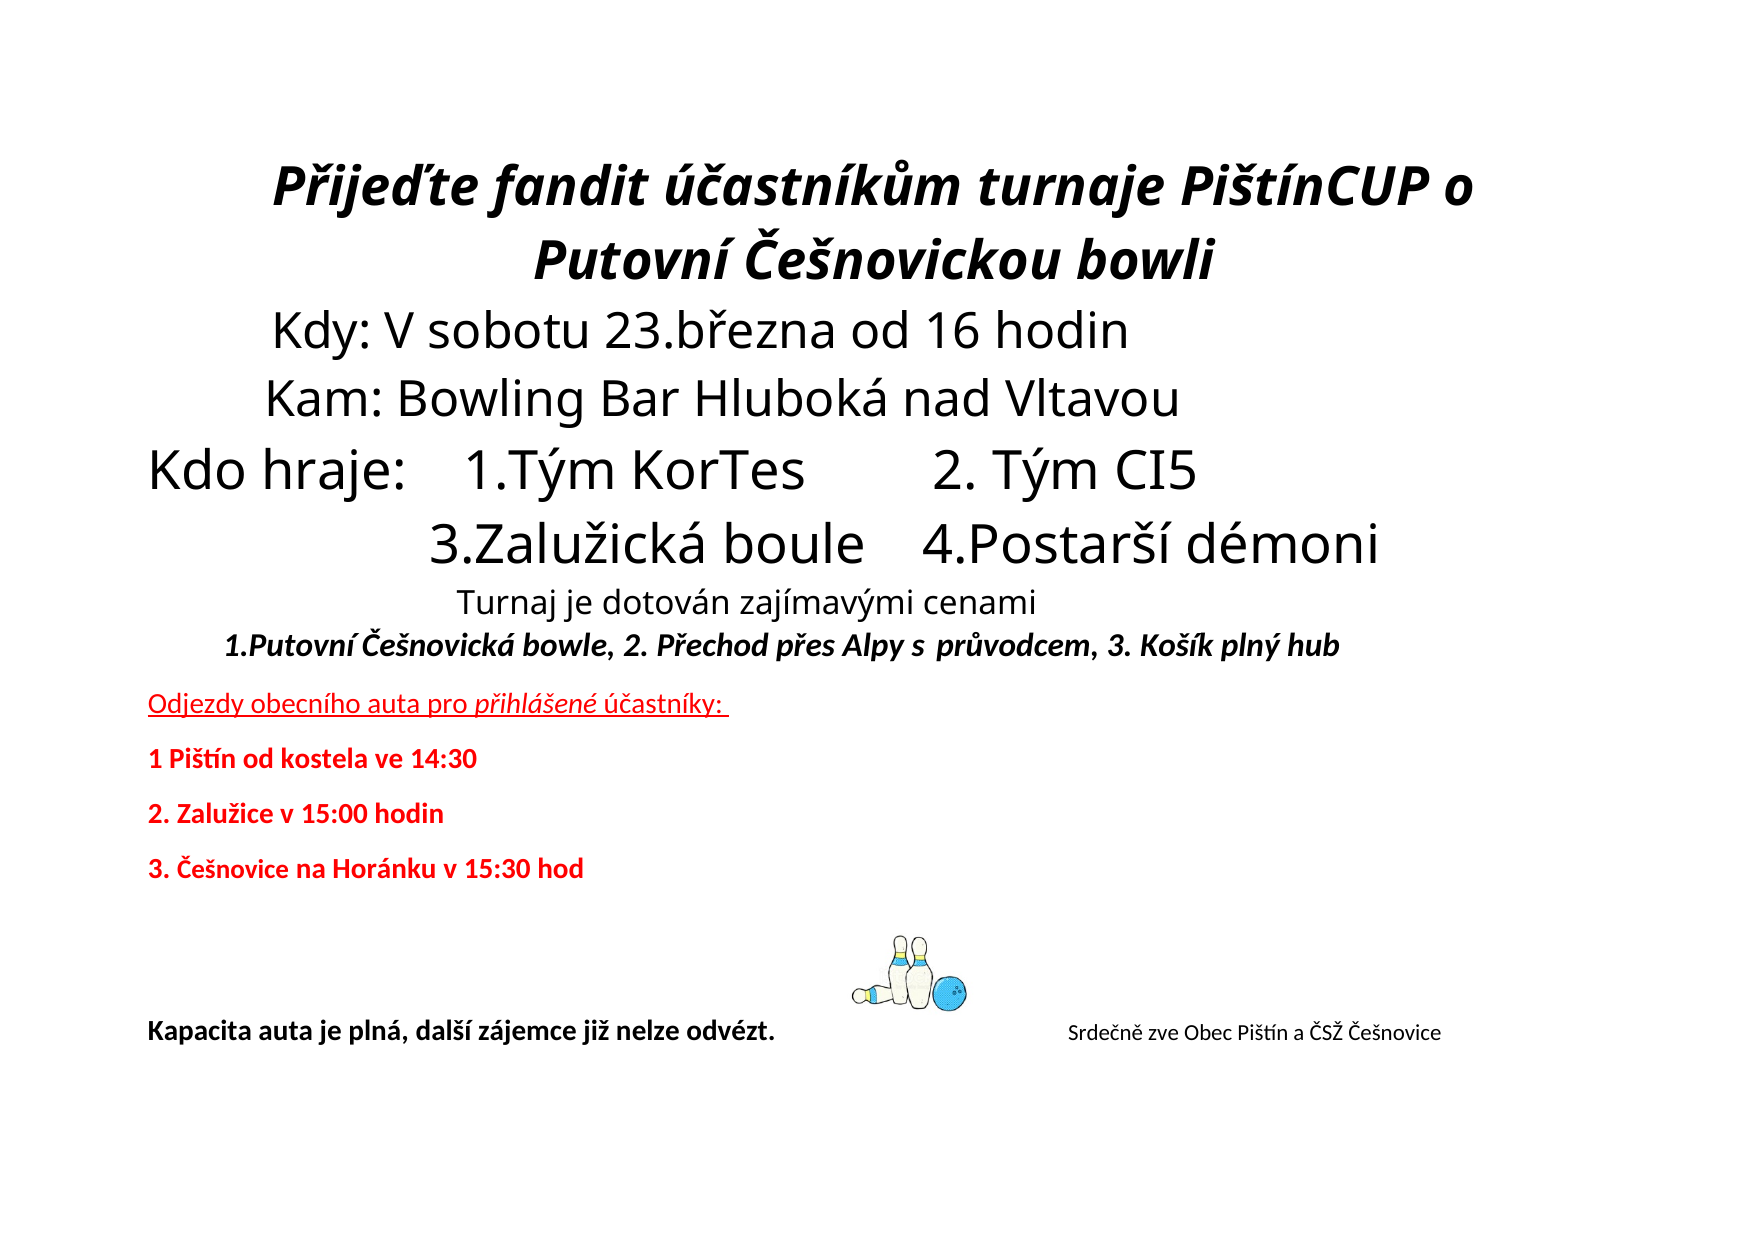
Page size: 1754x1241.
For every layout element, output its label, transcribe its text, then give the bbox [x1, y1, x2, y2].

text Turnaj je dotován zajímavými cenami [148, 579, 1606, 624]
text Přijeďte fandit účastníkům turnaje PištínCUP o [148, 148, 1606, 221]
text 1.Putovní Češnovická bowle, 2. Přechod přes Alpy s průvodcem, 3. Košík plný hub [148, 624, 1606, 665]
text Kdo hraje: 1.Tým KorTes 2. Tým CI5 [148, 431, 1606, 505]
text Kam: Bowling Bar Hluboká nad Vltavou [148, 363, 1606, 431]
text 1 Pištín od kostela ve 14:30 [148, 740, 1606, 776]
text 3.Zalužická boule 4.Postarší démoni [148, 505, 1606, 579]
picture [841, 905, 977, 1041]
text Odjezdy obecního auta pro přihlášené účastníky: [148, 685, 1606, 721]
text Kapacita auta je plná, další zájemce již nelze odvézt. Srdečně zve Obec Pištín a ČSŽ Češnovice [148, 905, 1606, 1048]
text Putovní Češnovickou bowli [148, 221, 1606, 295]
text 2. Zalužice v 15:00 hodin [148, 795, 1606, 831]
text Kdy: V sobotu 23.března od 16 hodin [148, 295, 1606, 363]
text 3. Češnovice na Horánku v 15:30 hod [148, 850, 1606, 886]
